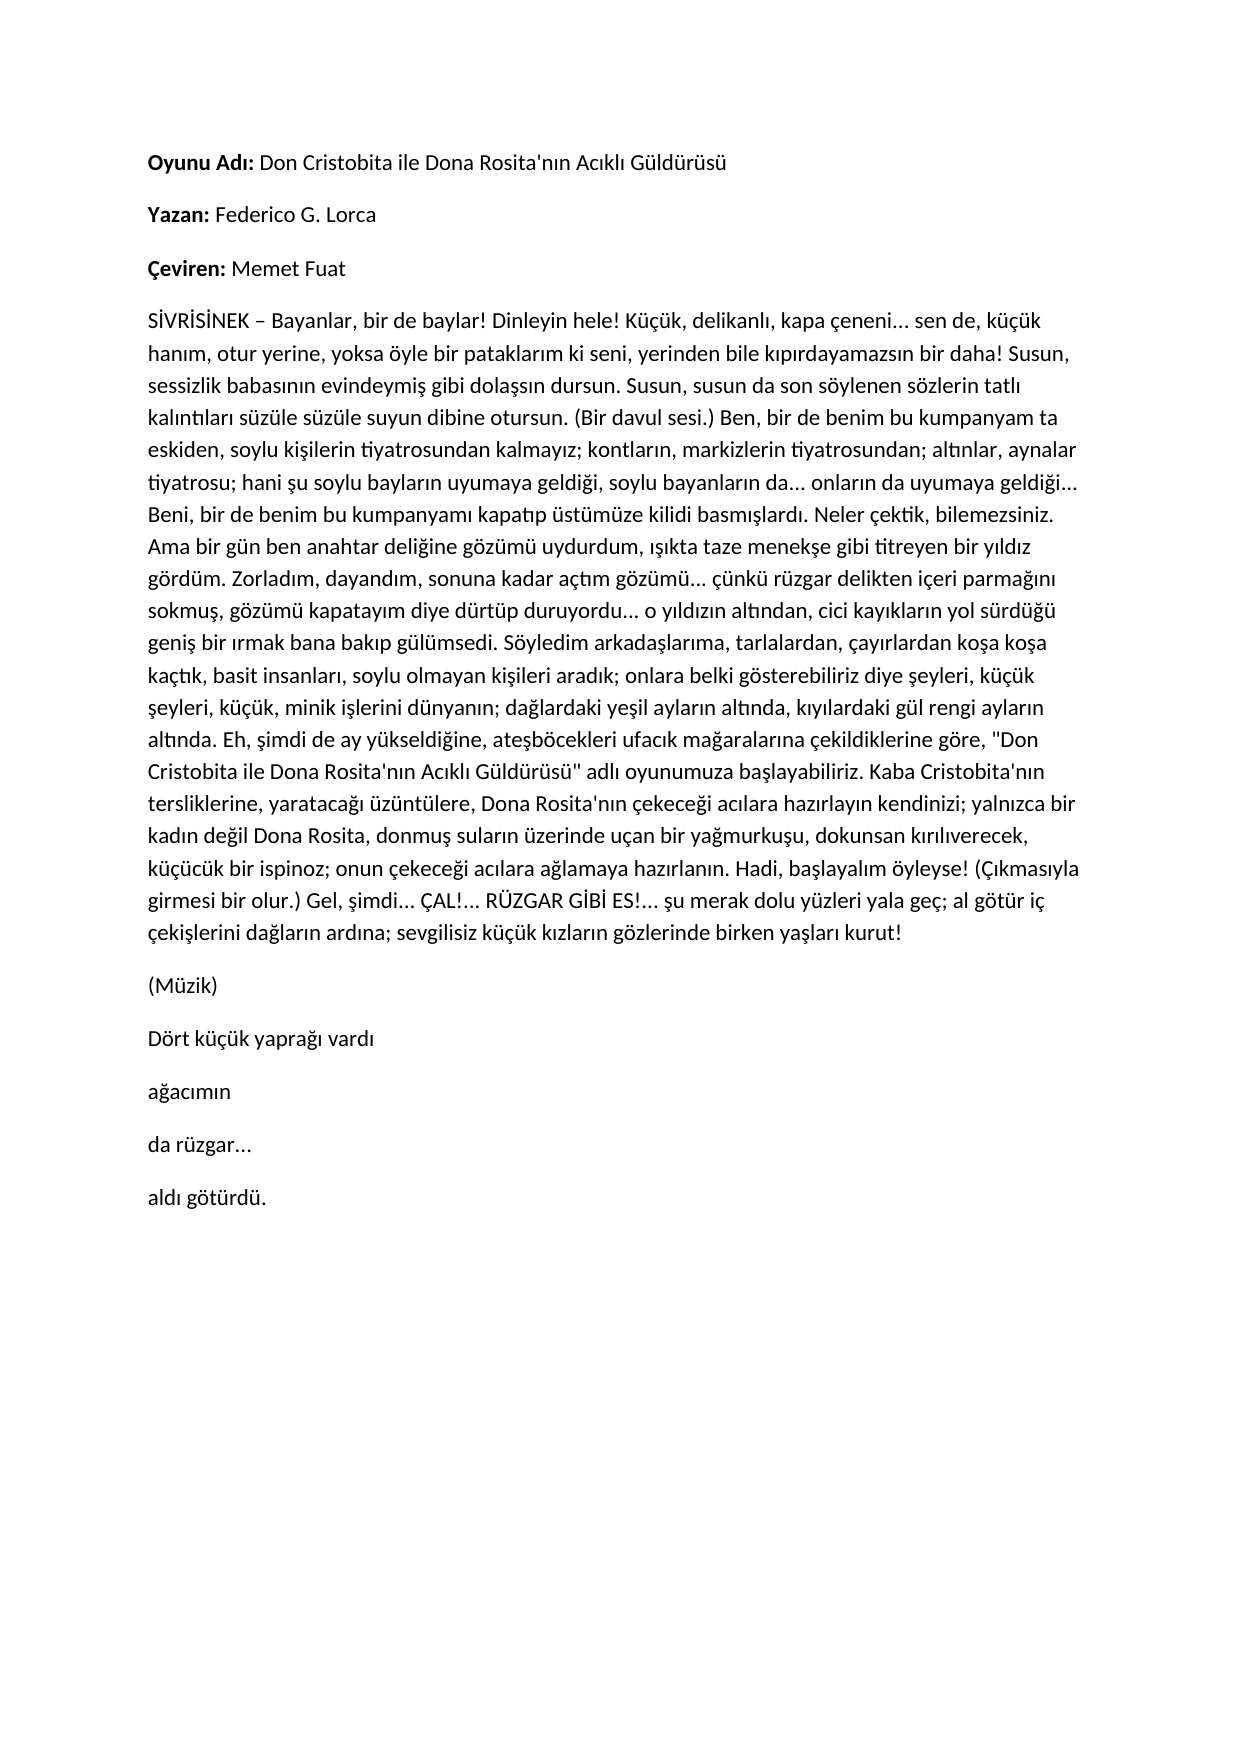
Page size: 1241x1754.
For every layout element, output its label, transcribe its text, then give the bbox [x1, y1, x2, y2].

text Oyunu Adı: Don Cristobita ile Dona Rosita'nın Acıklı Güldürüsü [148, 148, 1093, 176]
text Yazan: Federico G. Lorca [148, 201, 1093, 229]
text Dört küçük yaprağı vardı [148, 1024, 1093, 1052]
text SİVRİSİNEK – Bayanlar, bir de baylar! Dinleyin hele! Küçük, delikanlı, kapa çeneni... sen de, küçük hanım, otur yerine, yoksa öyle bir pataklarım ki seni, yerinden bile kıpırdayamazsın bir daha! Susun, sessizlik babasının evindeymiş gibi dolaşsın dursun. Susun, susun da son söylenen sözlerin tatlı kalıntıları süzüle süzüle suyun dibine otursun. (Bir davul sesi.) Ben, bir de benim bu kumpanyam ta eskiden, soylu kişilerin tiyatrosundan kalmayız; kontların, markizlerin tiyatrosundan; altınlar, aynalar tiyatrosu; hani şu soylu bayların uyumaya geldiği, soylu bayanların da... onların da uyumaya geldiği... Beni, bir de benim bu kumpanyamı kapatıp üstümüze kilidi basmışlardı. Neler çektik, bilemezsiniz. Ama bir gün ben anahtar deliğine gözümü uydurdum, ışıkta taze menekşe gibi titreyen bir yıldız gördüm. Zorladım, dayandım, sonuna kadar açtım gözümü... çünkü rüzgar delikten içeri parmağını sokmuş, gözümü kapatayım diye dürtüp duruyordu... o yıldızın altından, cici kayıkların yol sürdüğü geniş bir ırmak bana bakıp gülümsedi. Söyledim arkadaşlarıma, tarlalardan, çayırlardan koşa koşa kaçtık, basit insanları, soylu olmayan kişileri aradık; onlara belki gösterebiliriz diye şeyleri, küçük şeyleri, küçük, minik işlerini dünyanın; dağlardaki yeşil ayların altında, kıyılardaki gül rengi ayların altında. Eh, şimdi de ay yükseldiğine, ateşböcekleri ufacık mağaralarına çekildiklerine göre, "Don Cristobita ile Dona Rosita'nın Acıklı Güldürüsü" adlı oyunumuza başlayabiliriz. Kaba Cristobita'nın tersliklerine, yaratacağı üzüntülere, Dona Rosita'nın çekeceği acılara hazırlayın kendinizi; yalnızca bir kadın değil Dona Rosita, donmuş suların üzerinde uçan bir yağmurkuşu, dokunsan kırılıverecek, küçücük bir ispinoz; onun çekeceği acılara ağlamaya hazırlanın. Hadi, başlayalım öyleyse! (Çıkmasıyla girmesi bir olur.) Gel, şimdi... ÇAL!... RÜZGAR GİBİ ES!... şu merak dolu yüzleri yala geç; al götür iç çekişlerini dağların ardına; sevgilisiz küçük kızların gözlerinde birken yaşları kurut! [148, 307, 1093, 946]
text da rüzgar... [148, 1130, 1093, 1158]
text (Müzik) [148, 971, 1093, 999]
text ağacımın [148, 1077, 1093, 1105]
text Çeviren: Memet Fuat [148, 254, 1093, 282]
text aldı götürdü. [148, 1183, 1093, 1211]
